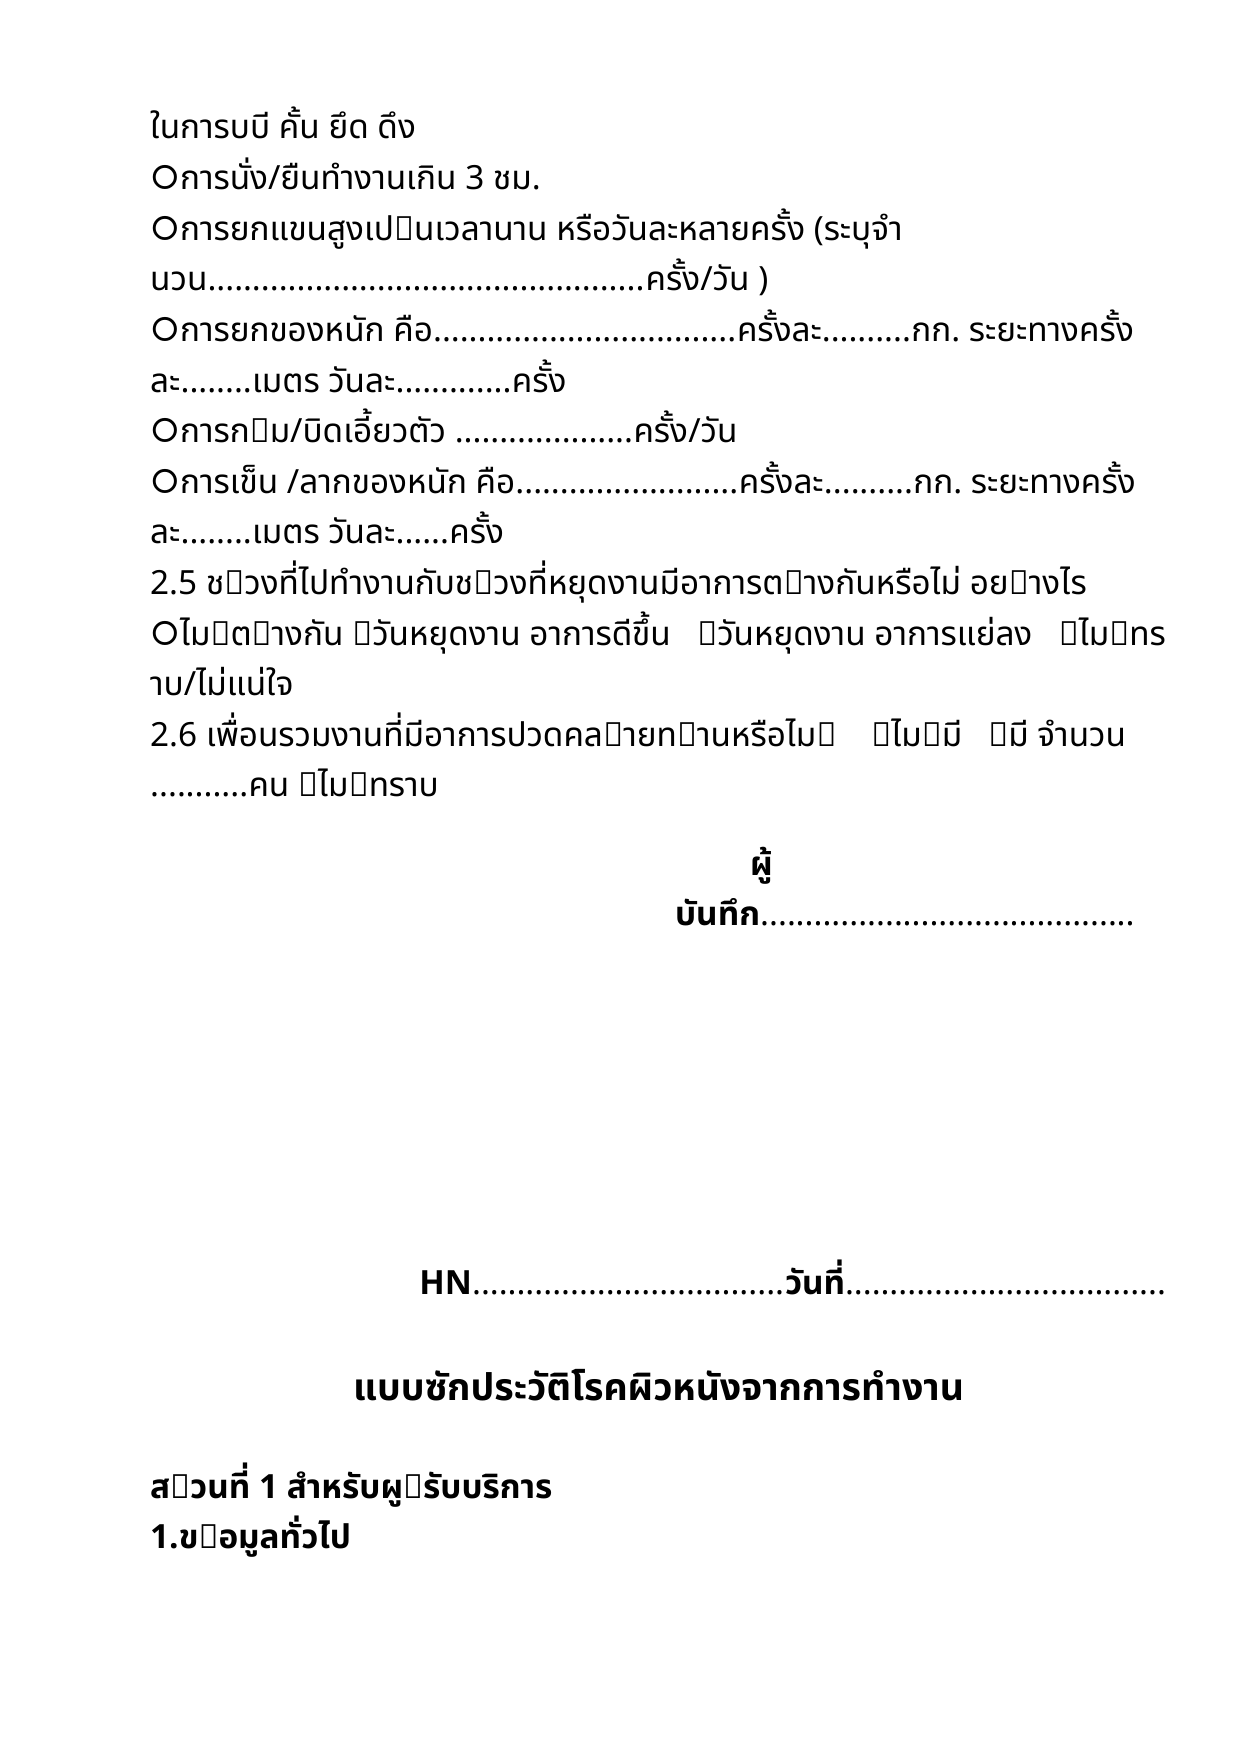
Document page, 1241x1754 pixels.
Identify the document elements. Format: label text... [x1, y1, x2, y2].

text แบบซักประวัติโรคผิวหนังจากการทำงาน [150, 1360, 1167, 1417]
text สวนที่ 1 สําหรับผูรับบริการ [150, 1462, 1167, 1513]
text 1.ขอมูลทั่วไป [150, 1513, 1167, 1564]
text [150, 103, 1167, 840]
text ผู้บันทึก.......................................... [675, 840, 1167, 941]
text HN...................................วันที่.................................... [150, 1259, 1167, 1309]
